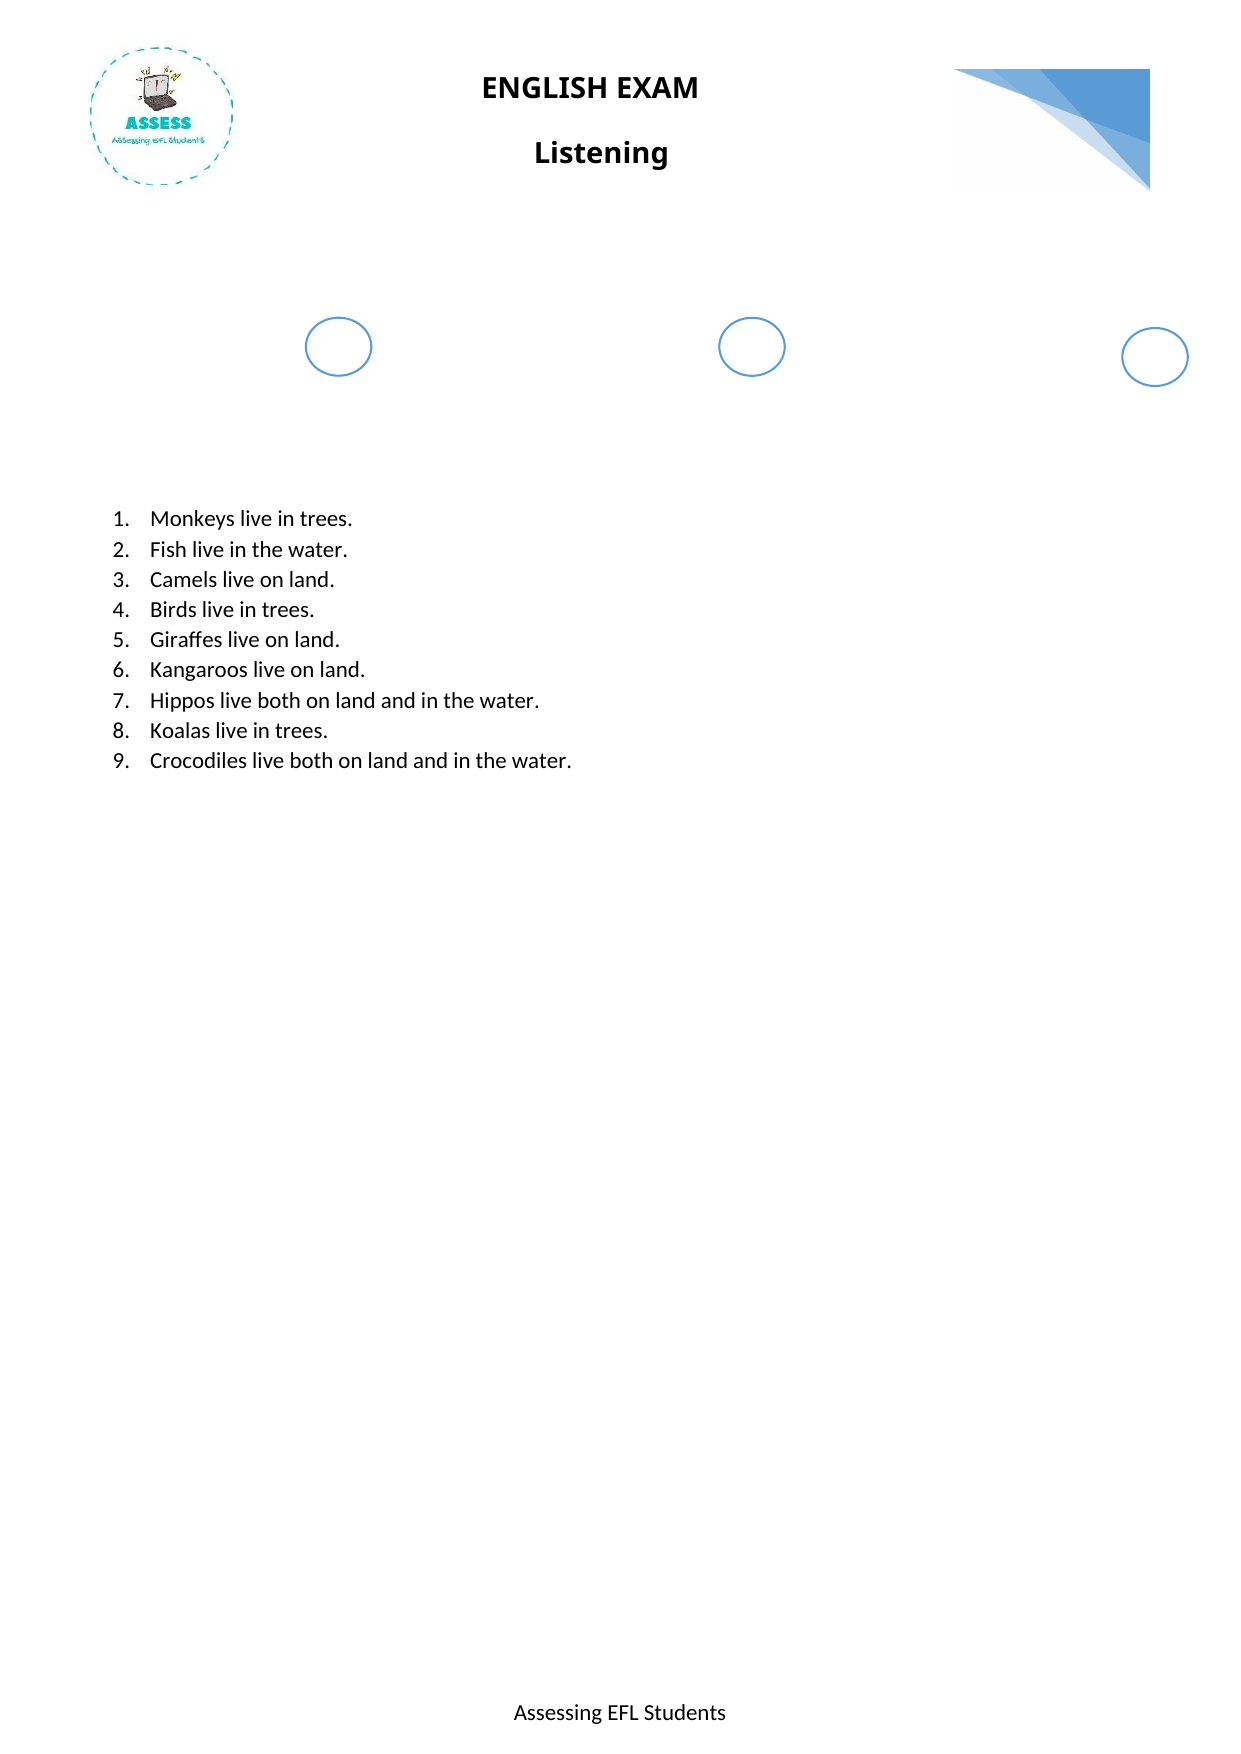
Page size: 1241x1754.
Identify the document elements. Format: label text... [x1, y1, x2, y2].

list Hippos live both on land and in the water. [112, 686, 1164, 714]
list Kangaroos live on land. [112, 656, 1164, 684]
list Monkeys live in trees. [112, 504, 1164, 533]
list Camels live on land. [112, 565, 1164, 593]
picture [87, 42, 238, 193]
picture [951, 69, 1150, 192]
list Crocodiles live both on land and in the water. [112, 746, 1164, 774]
list Fish live in the water. [112, 535, 1164, 563]
list Birds live in trees. [112, 595, 1164, 623]
list Koalas live in trees. [112, 716, 1164, 744]
list Giraffes live on land. [112, 625, 1164, 653]
